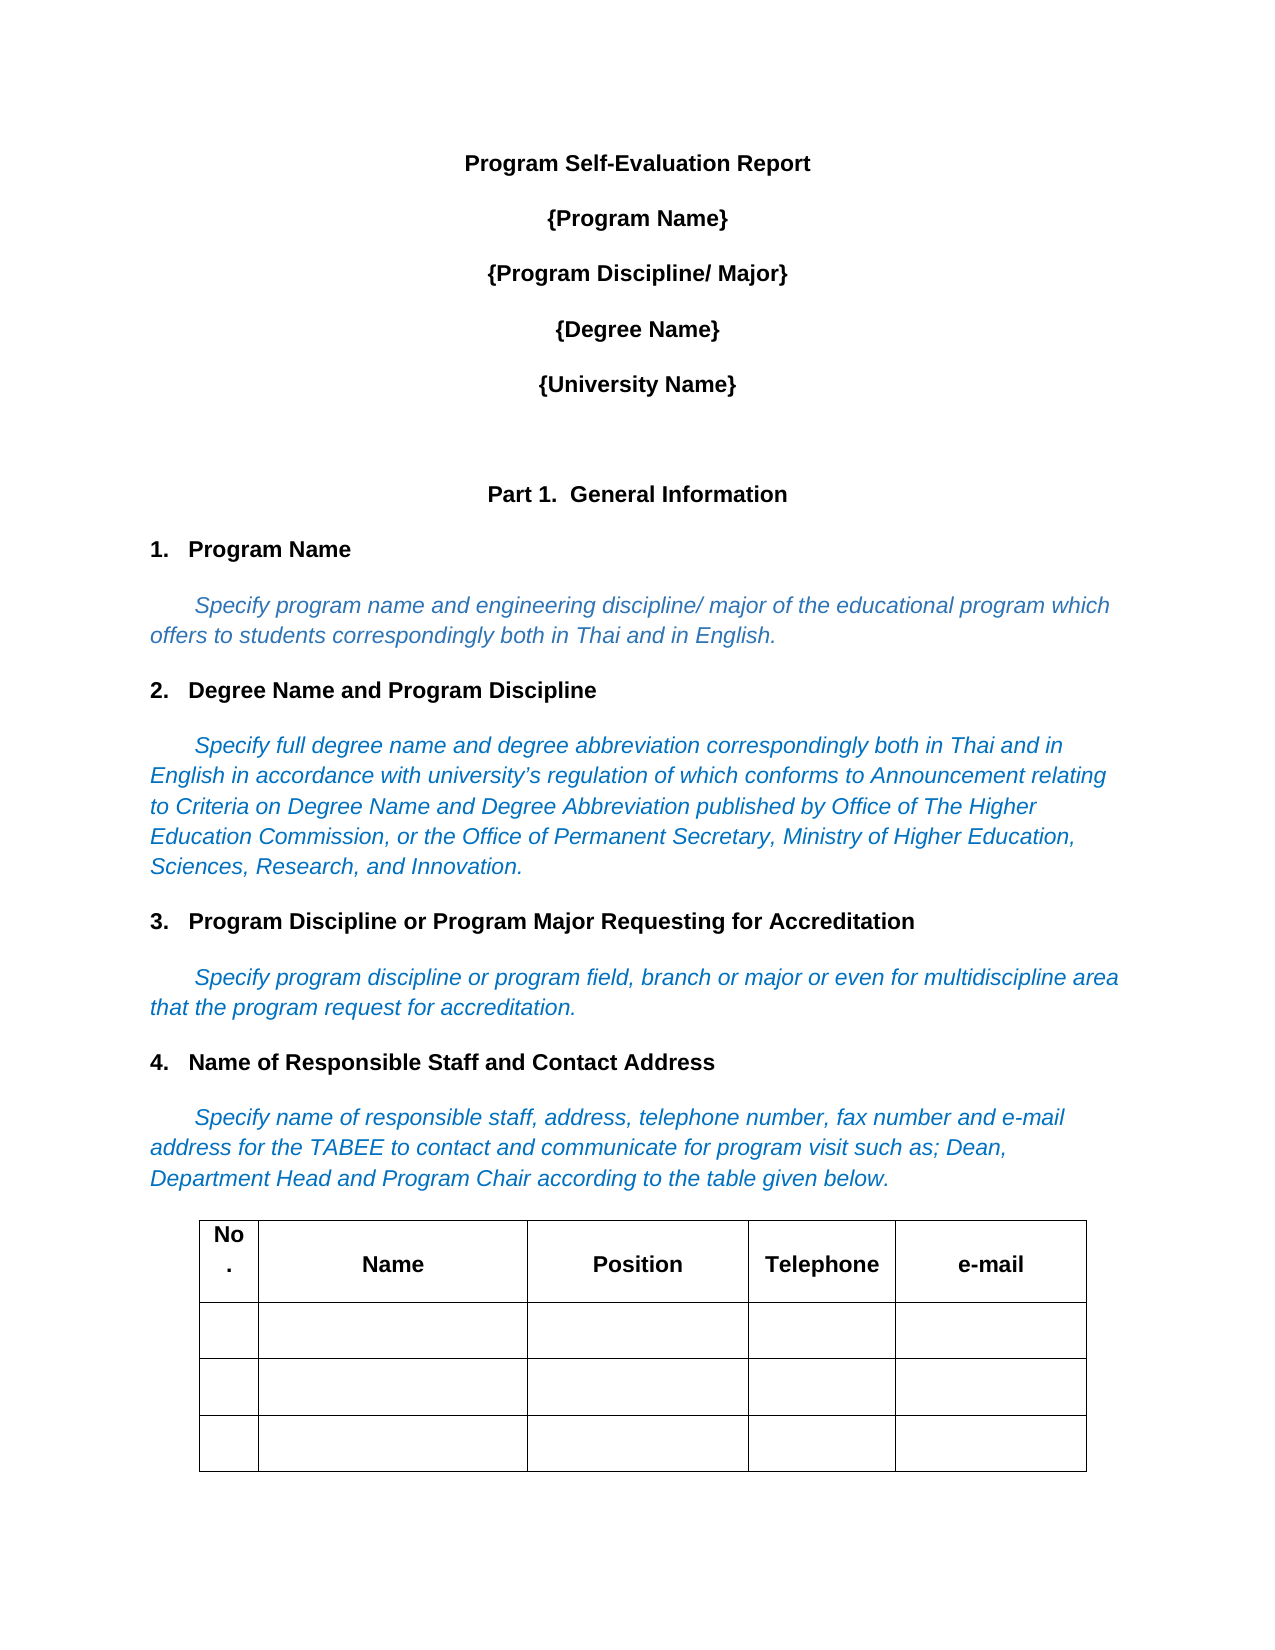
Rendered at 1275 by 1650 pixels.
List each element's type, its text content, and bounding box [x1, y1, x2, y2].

table_cell [259, 1303, 527, 1358]
table_cell [896, 1359, 1086, 1414]
table_cell [528, 1303, 748, 1358]
text 3. Program Discipline or Program Major Requesting for Accreditation [150, 908, 1125, 935]
table_header Name [259, 1221, 527, 1302]
text {Degree Name} [150, 316, 1125, 342]
table_cell [200, 1303, 258, 1358]
table_cell [528, 1359, 748, 1414]
table_cell [200, 1416, 258, 1471]
text {Program Discipline/ Major} [150, 260, 1125, 287]
text Specify program name and engineering discipline/ major of the educational program which offers to students correspondingly both in Thai and in English. [150, 592, 1125, 648]
table_header No. [200, 1221, 258, 1302]
table_header e-mail [896, 1221, 1086, 1302]
table_cell [749, 1359, 895, 1414]
table_cell [259, 1359, 527, 1414]
table_cell [200, 1359, 258, 1414]
text Specify program discipline or program field, branch or major or even for multidiscipline area that the program request for accreditation. [150, 963, 1125, 1020]
table_header Position [528, 1221, 748, 1302]
text Specify name of responsible staff, address, telephone number, fax number and e-mail address for the TABEE to contact and communicate for program visit such as; Dean, Department Head and Program Chair according to the table given below. [150, 1104, 1125, 1191]
text 2. Degree Name and Program Discipline [150, 677, 1125, 703]
table_cell [259, 1416, 527, 1471]
text 4. Name of Responsible Staff and Contact Address [150, 1049, 1125, 1075]
text Specify full degree name and degree abbreviation correspondingly both in Thai and in English in accordance with university’s regulation of which conforms to Announcement relating to Criteria on Degree Name and Degree Abbreviation published by Office of The Higher Education Commission, or the Office of Permanent Secretary, Ministry of Higher Education, Sciences, Research, and Innovation. [150, 732, 1125, 879]
table_cell [749, 1416, 895, 1471]
table_cell [528, 1416, 748, 1471]
table_cell [896, 1416, 1086, 1471]
text 1. Program Name [150, 536, 1125, 563]
table_cell [749, 1303, 895, 1358]
text {University Name} [150, 371, 1125, 397]
text Program Self-Evaluation Report [150, 150, 1125, 176]
text {Program Name} [150, 205, 1125, 232]
text Part 1. General Information [150, 481, 1125, 508]
table_cell [896, 1303, 1086, 1358]
table_header Telephone [749, 1221, 895, 1302]
